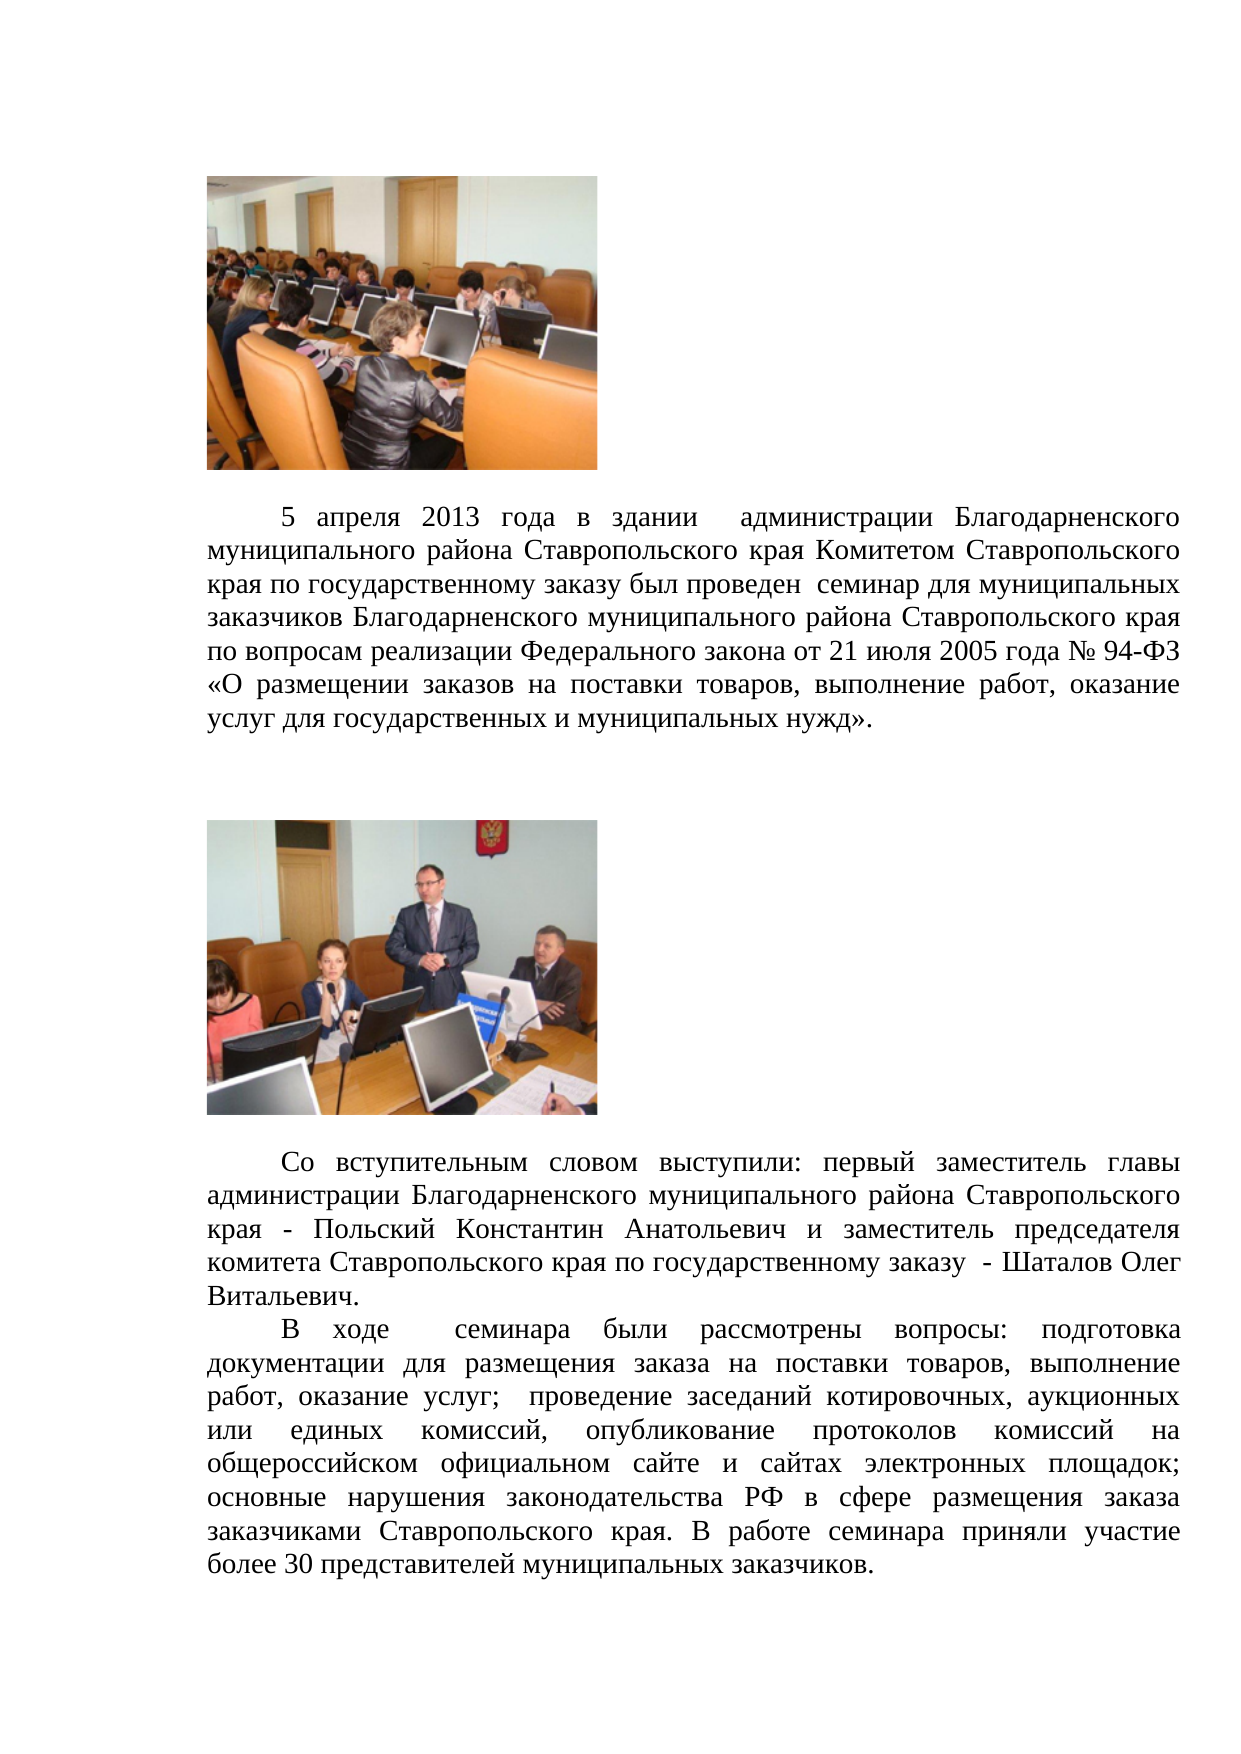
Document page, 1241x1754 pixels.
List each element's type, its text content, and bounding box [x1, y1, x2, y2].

text Со вступительным словом выступили: первый заместитель главы администрации Благодарненского муниципального района Ставропольского края - Польский Константин Анатольевич и заместитель председателя комитета Ставропольского края по государственному заказу - Шаталов Олег Витальевич. [207, 1144, 1181, 1311]
picture [206, 820, 598, 1115]
text В ходе семинара были рассмотрены вопросы: подготовка документации для размещения заказа на поставки товаров, выполнение работ, оказание услуг; проведение заседаний котировочных, аукционных или единых комиссий, опубликование протоколов комиссий на общероссийском официальном сайте и сайтах электронных площадок; основные нарушения законодательства РФ в сфере размещения заказа заказчиками Ставропольского края. В работе семинара приняли участие более 30 представителей муниципальных заказчиков. [207, 1311, 1181, 1580]
picture [206, 176, 598, 470]
text 5 апреля 2013 года в здании администрации Благодарненского муниципального района Ставропольского края Комитетом Ставропольского края по государственному заказу был проведен семинар для муниципальных заказчиков Благодарненского муниципального района Ставропольского края по вопросам реализации Федерального закона от 21 июля 2005 года № 94-ФЗ «О размещении заказов на поставки товаров, выполнение работ, оказание услуг для государственных и муниципальных нужд». [207, 499, 1181, 734]
